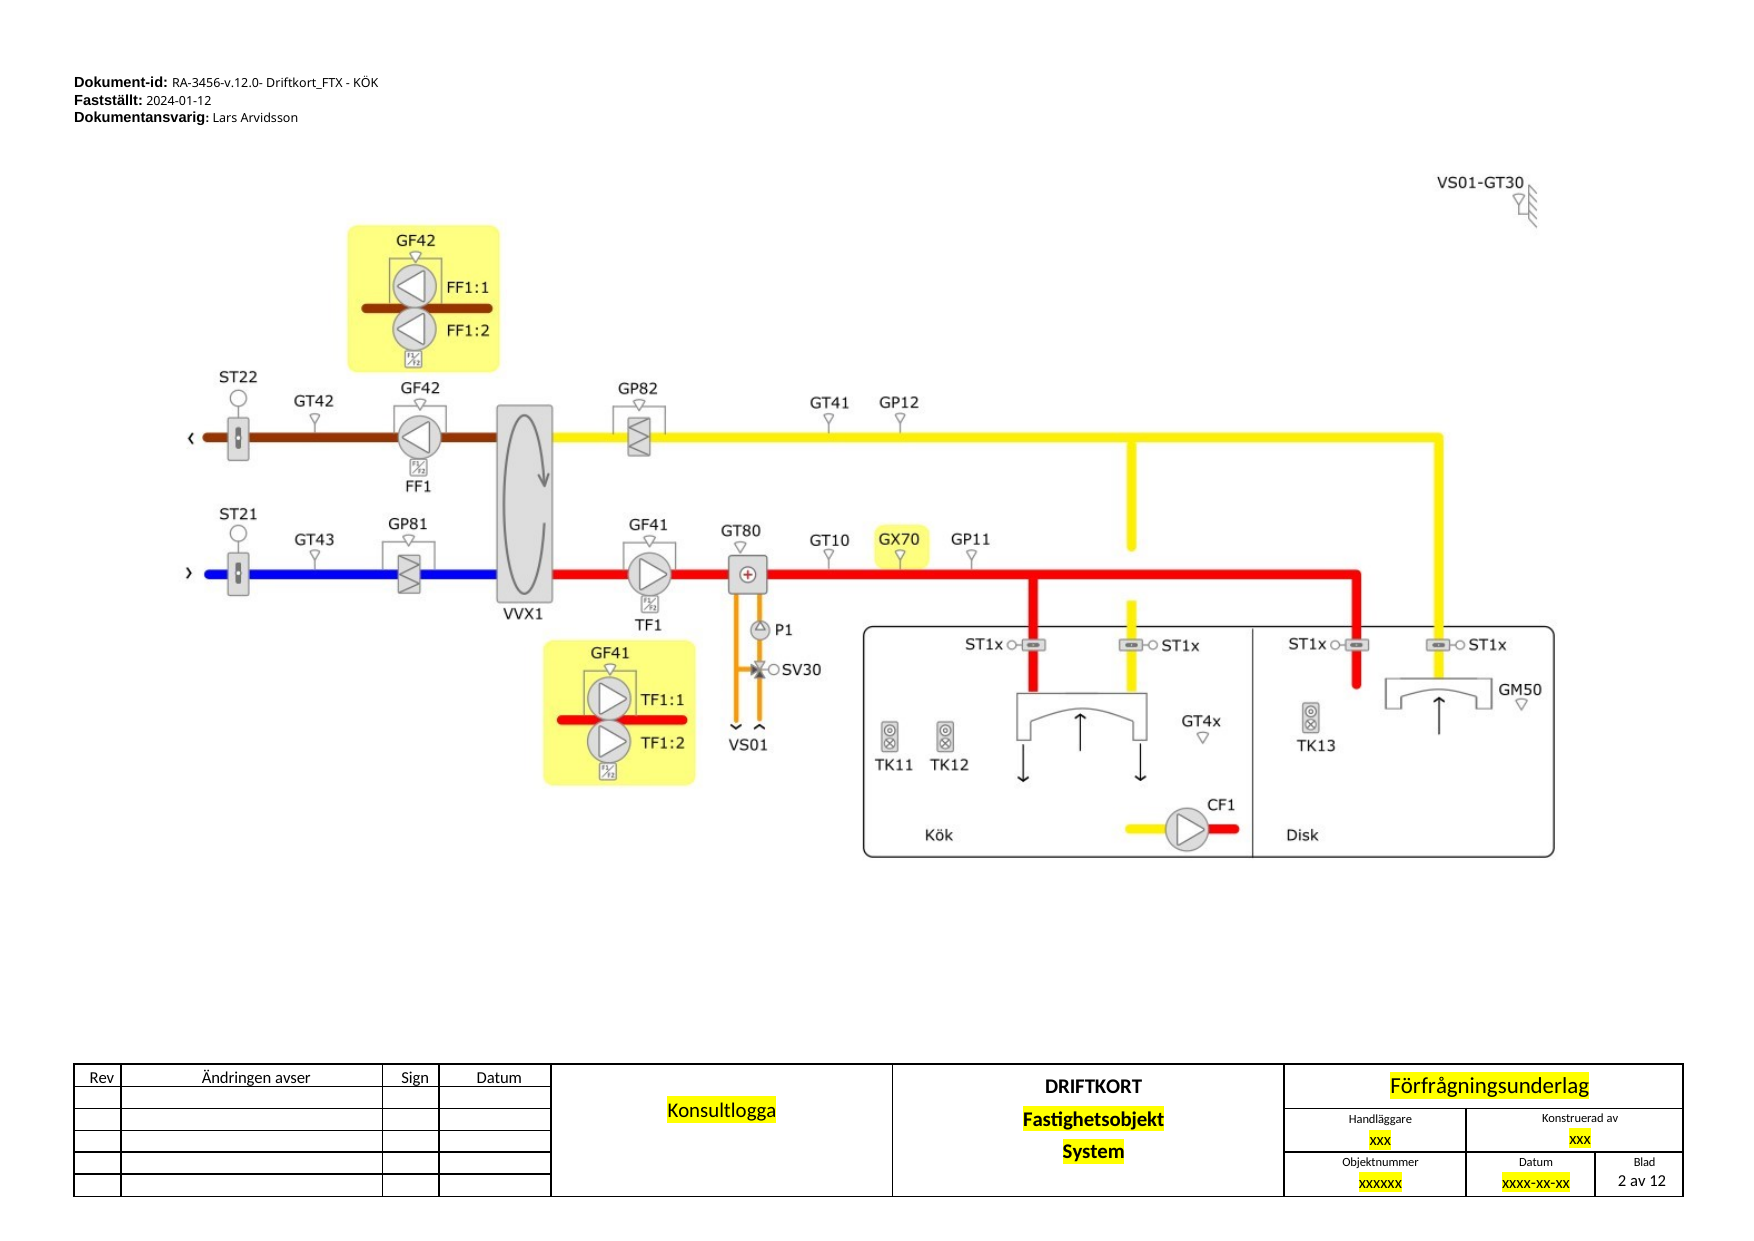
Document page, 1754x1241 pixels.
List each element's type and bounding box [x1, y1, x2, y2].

picture [151, 147, 1606, 976]
